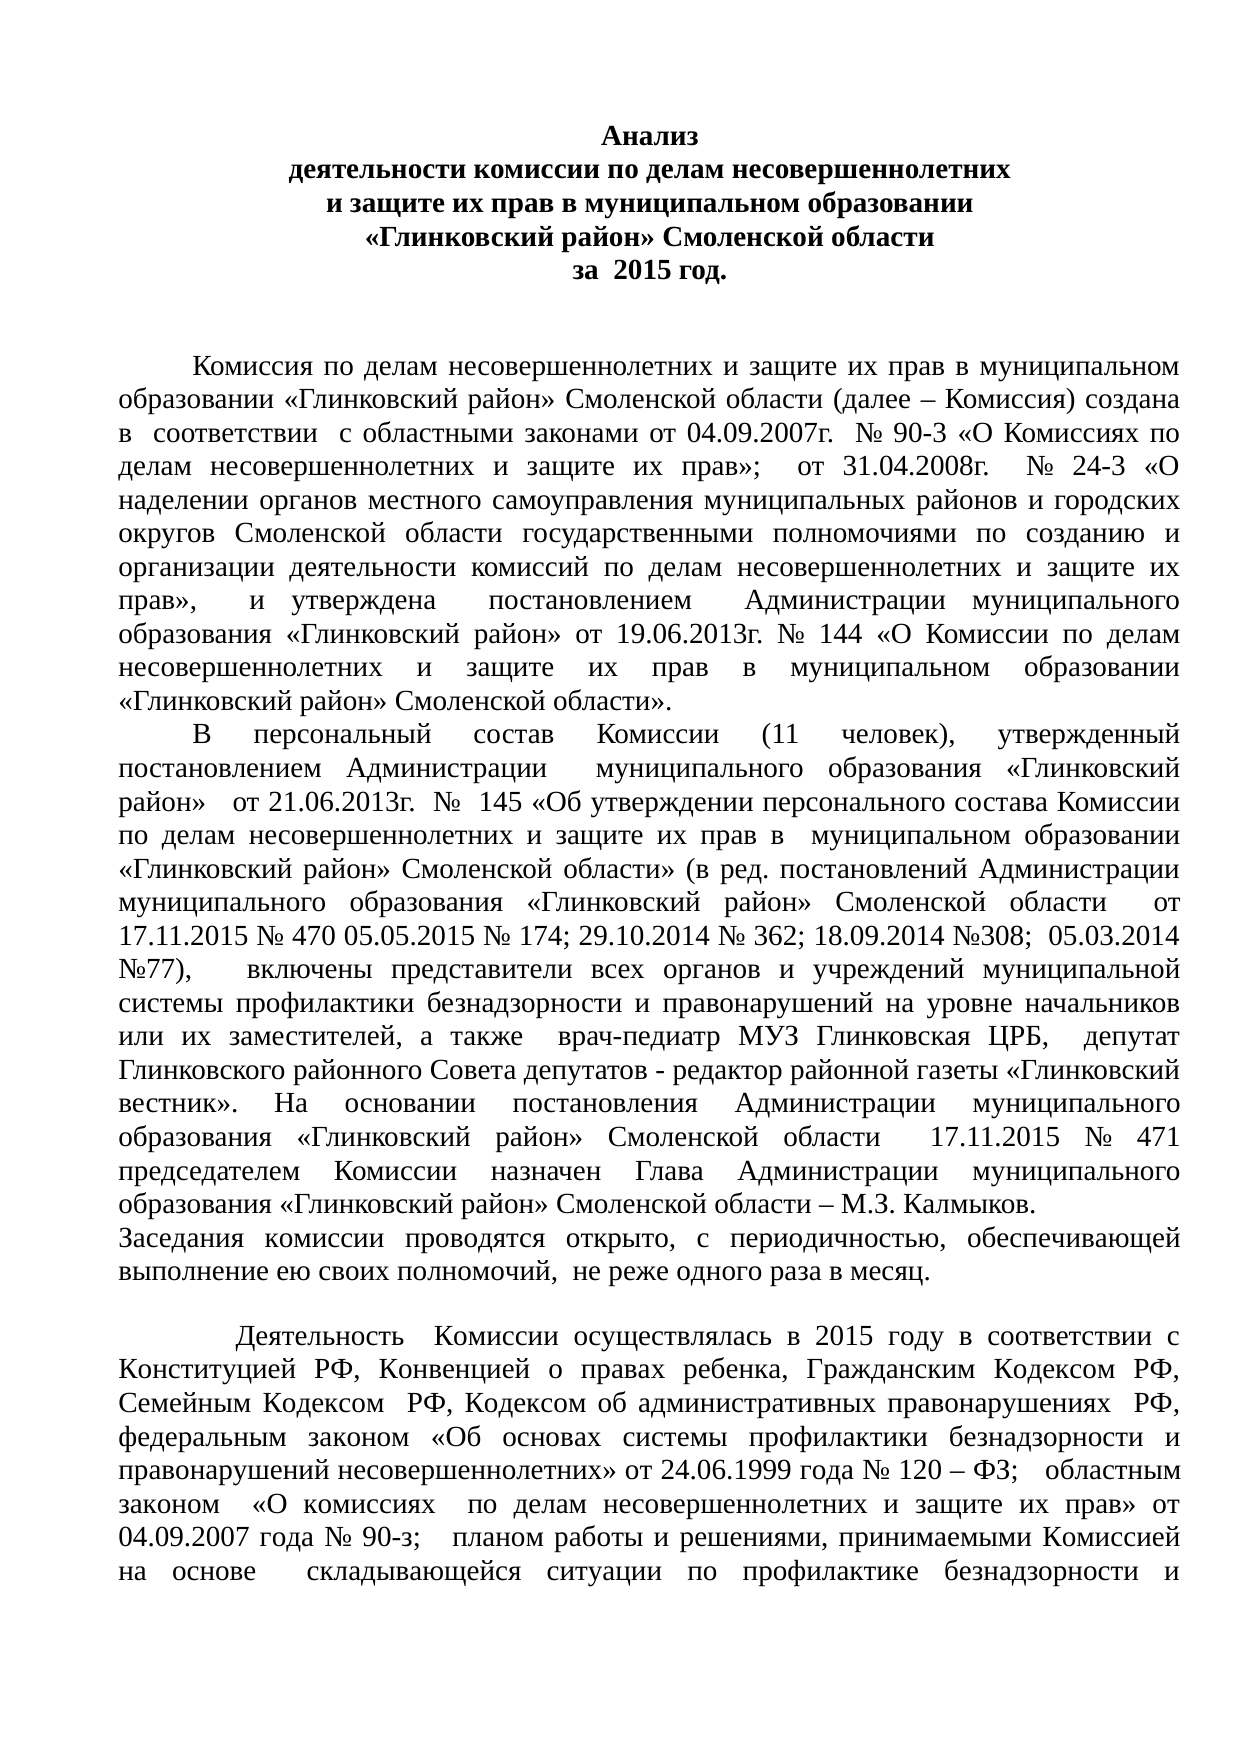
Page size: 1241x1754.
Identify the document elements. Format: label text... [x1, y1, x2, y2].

text Заседания комиссии проводятся открыто, с периодичностью, обеспечивающей выполнение ею своих полномочий, не реже одного раза в месяц. [118, 1220, 1181, 1287]
text Комиссия по делам несовершеннолетних и защите их прав в муниципальном образовании «Глинковский район» Смоленской области (далее – Комиссия) создана в соответствии с областными законами от 04.09.2007г. № 90-3 «О Комиссиях по делам несовершеннолетних и защите их прав»; от 31.04.2008г. № 24-3 «О наделении органов местного самоуправления муниципальных районов и городских округов Смоленской области государственными полномочиями по созданию и организации деятельности комиссий по делам несовершеннолетних и защите их прав», и утверждена постановлением Администрации муниципального образования «Глинковский район» от 19.06.2013г. № 144 «О Комиссии по делам несовершеннолетних и защите их прав в муниципальном образовании «Глинковский район» Смоленской области». [118, 348, 1181, 717]
text «Глинковский район» Смоленской области [118, 219, 1181, 252]
text Анализ [118, 118, 1181, 152]
text В персональный состав Комиссии (11 человек), утвержденный постановлением Администрации муниципального образования «Глинковский район» от 21.06.2013г. № 145 «Об утверждении персонального состава Комиссии по делам несовершеннолетних и защите их прав в муниципальном образовании «Глинковский район» Смоленской области» (в ред. постановлений Администрации муниципального образования «Глинковский район» Смоленской области от 17.11.2015 № 470 05.05.2015 № 174; 29.10.2014 № 362; 18.09.2014 №308; 05.03.2014 №77), включены представители всех органов и учреждений муниципальной системы профилактики безнадзорности и правонарушений на уровне начальников или их заместителей, а также врач-педиатр МУЗ Глинковская ЦРБ, депутат Глинковского районного Совета депутатов - редактор районной газеты «Глинковский вестник». На основании постановления Администрации муниципального образования «Глинковский район» Смоленской области 17.11.2015 № 471 председателем Комиссии назначен Глава Администрации муниципального образования «Глинковский район» Смоленской области – М.З. Калмыков. [118, 717, 1181, 1220]
text и защите их прав в муниципальном образовании [118, 185, 1181, 219]
text деятельности комиссии по делам несовершеннолетних [118, 152, 1181, 185]
text за 2015 год. [118, 252, 1181, 286]
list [118, 1318, 1181, 1586]
